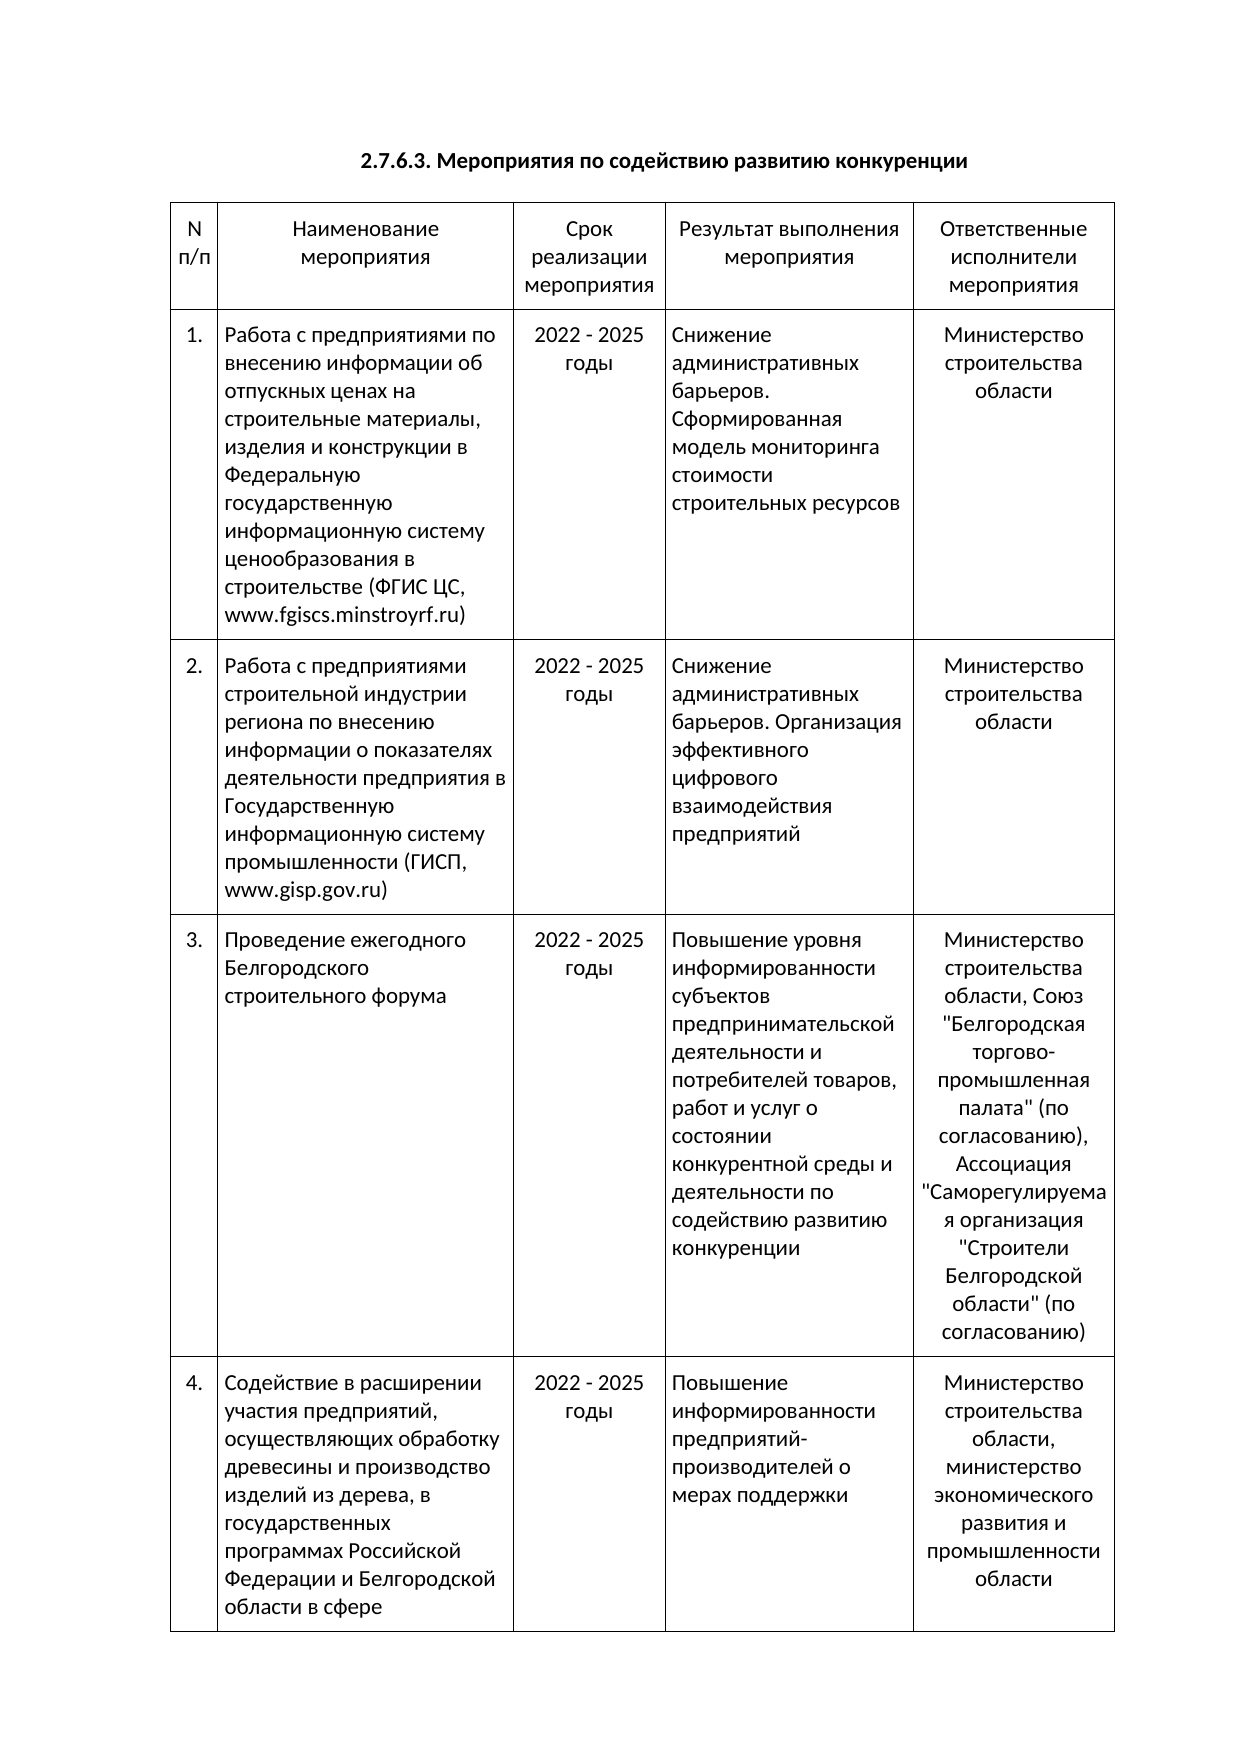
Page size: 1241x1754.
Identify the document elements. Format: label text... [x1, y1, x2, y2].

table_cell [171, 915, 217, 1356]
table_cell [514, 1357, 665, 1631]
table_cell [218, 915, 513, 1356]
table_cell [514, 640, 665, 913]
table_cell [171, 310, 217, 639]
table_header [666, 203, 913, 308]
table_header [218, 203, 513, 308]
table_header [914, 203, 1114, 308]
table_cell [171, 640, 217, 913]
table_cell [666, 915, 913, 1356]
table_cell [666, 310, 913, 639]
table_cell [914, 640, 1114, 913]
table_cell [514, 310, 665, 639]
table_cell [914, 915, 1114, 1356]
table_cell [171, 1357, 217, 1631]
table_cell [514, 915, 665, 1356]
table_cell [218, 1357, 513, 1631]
title 2.7.6.3. Мероприятия по содействию развитию конкуренции [177, 146, 1152, 174]
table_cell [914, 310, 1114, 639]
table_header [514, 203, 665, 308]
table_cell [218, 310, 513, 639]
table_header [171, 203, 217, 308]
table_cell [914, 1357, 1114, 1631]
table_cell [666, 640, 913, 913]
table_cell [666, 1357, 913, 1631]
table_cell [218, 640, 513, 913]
